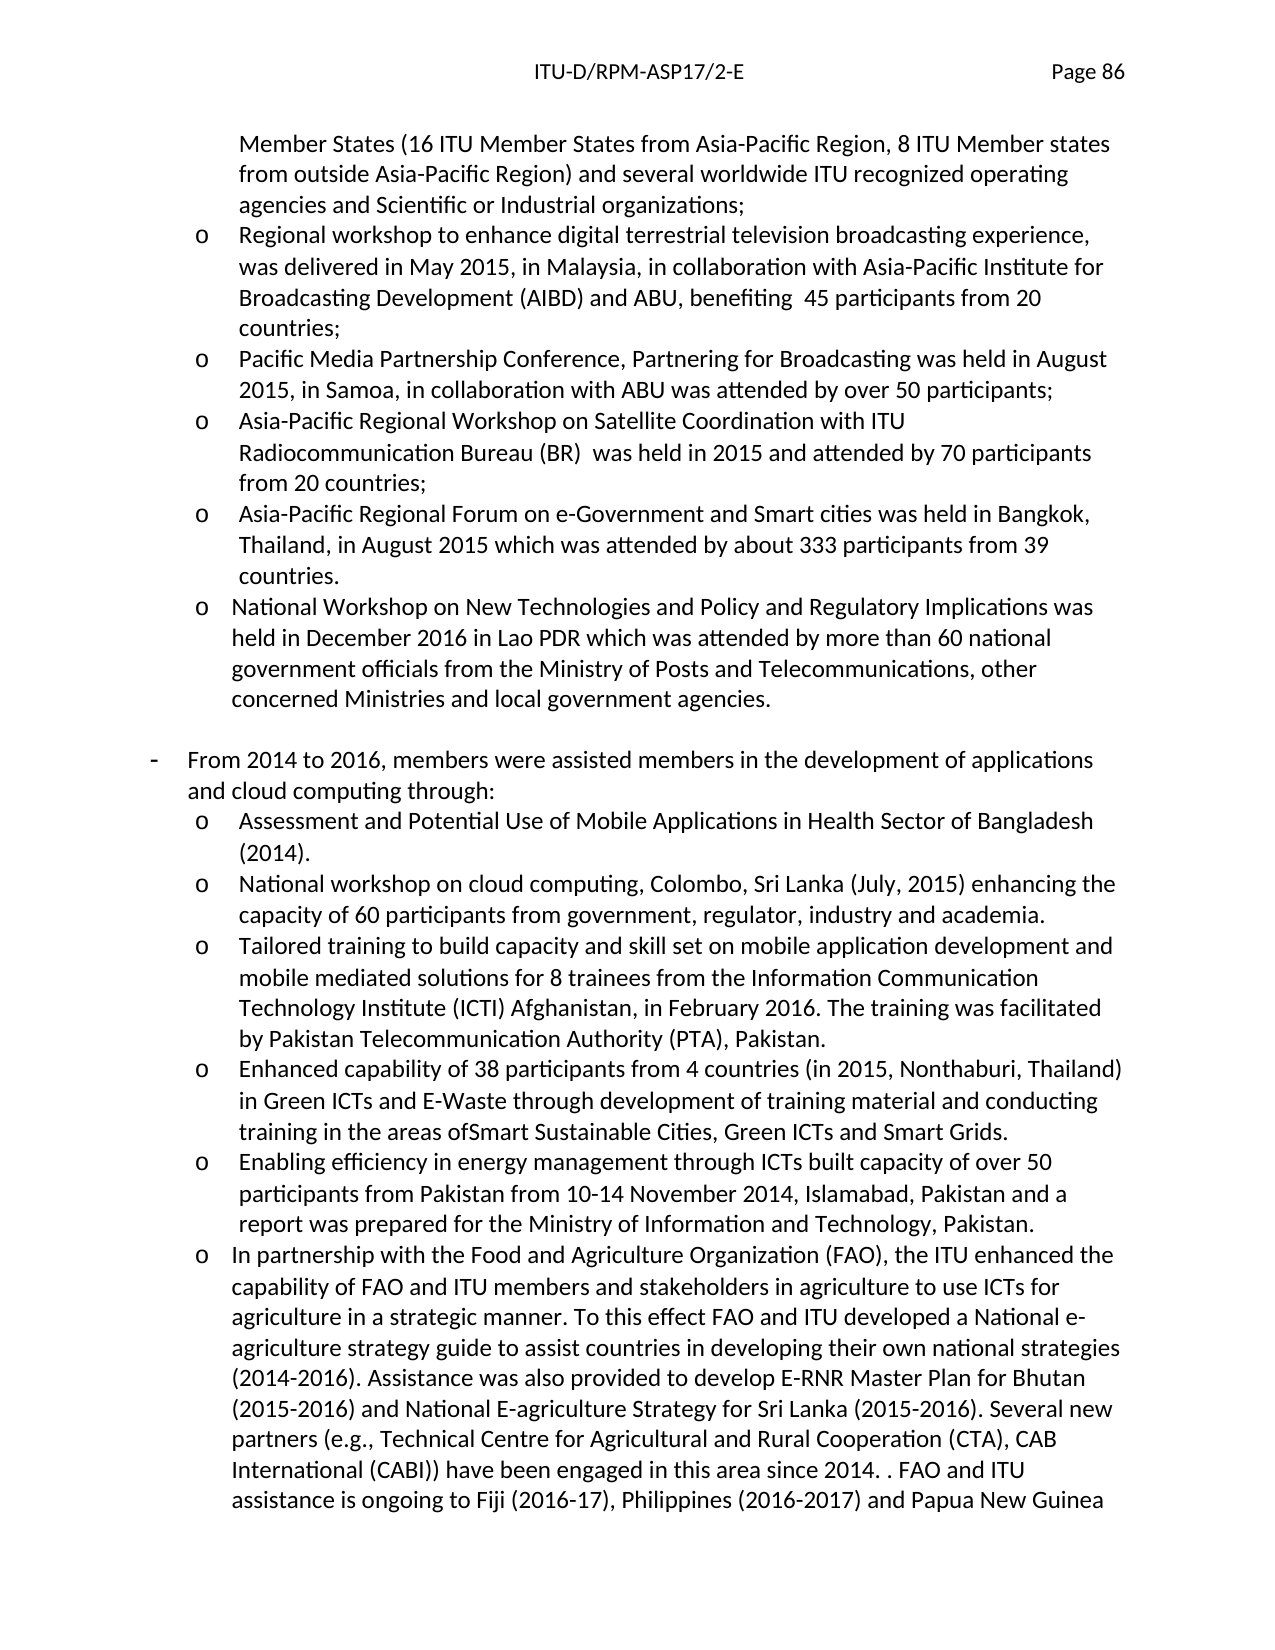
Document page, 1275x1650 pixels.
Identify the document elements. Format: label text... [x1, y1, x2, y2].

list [194, 128, 1125, 219]
list Regional workshop to enhance digital terrestrial television broadcasting experience, was delivered in May 2015, in Malaysia, in collaboration with Asia-Pacific Institute for Broadcasting Development (AIBD) and ABU, benefiting 45 participants from 20 countries; [194, 219, 1125, 343]
list Enhanced capability of 38 participants from 4 countries (in 2015, Nonthaburi, Thailand) in Green ICTs and E-Waste through development of training material and conducting training in the areas ofSmart Sustainable Cities, Green ICTs and Smart Grids. [194, 1053, 1125, 1146]
list Pacific Media Partnership Conference, Partnering for Broadcasting was held in August 2015, in Samoa, in collaboration with ABU was attended by over 50 participants; [194, 343, 1125, 405]
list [194, 1239, 1125, 1515]
list Tailored training to build capacity and skill set on mobile application development and mobile mediated solutions for 8 trainees from the Information Communication Technology Institute (ICTI) Afghanistan, in February 2016. The training was facilitated by Pakistan Telecommunication Authority (PTA), Pakistan. [194, 930, 1125, 1053]
list Asia-Pacific Regional Workshop on Satellite Coordination with ITU Radiocommunication Bureau (BR) was held in 2015 and attended by 70 participants from 20 countries; [194, 405, 1125, 498]
list Assessment and Potential Use of Mobile Applications in Health Sector of Bangladesh (2014). [194, 806, 1125, 868]
list National Workshop on New Technologies and Policy and Regulatory Implications was held in December 2016 in Lao PDR which was attended by more than 60 national government officials from the Ministry of Posts and Telecommunications, other concerned Ministries and local government agencies. [194, 591, 1125, 714]
list From 2014 to 2016, members were assisted members in the development of applications and cloud computing through: [150, 744, 1125, 806]
list National workshop on cloud computing, Colombo, Sri Lanka (July, 2015) enhancing the capacity of 60 participants from government, regulator, industry and academia. [194, 868, 1125, 930]
list Enabling efficiency in energy management through ICTs built capacity of over 50 participants from Pakistan from 10-14 November 2014, Islamabad, Pakistan and a report was prepared for the Ministry of Information and Technology, Pakistan. [194, 1146, 1125, 1239]
list Asia-Pacific Regional Forum on e-Government and Smart cities was held in Bangkok, Thailand, in August 2015 which was attended by about 333 participants from 39 countries. [194, 498, 1125, 591]
